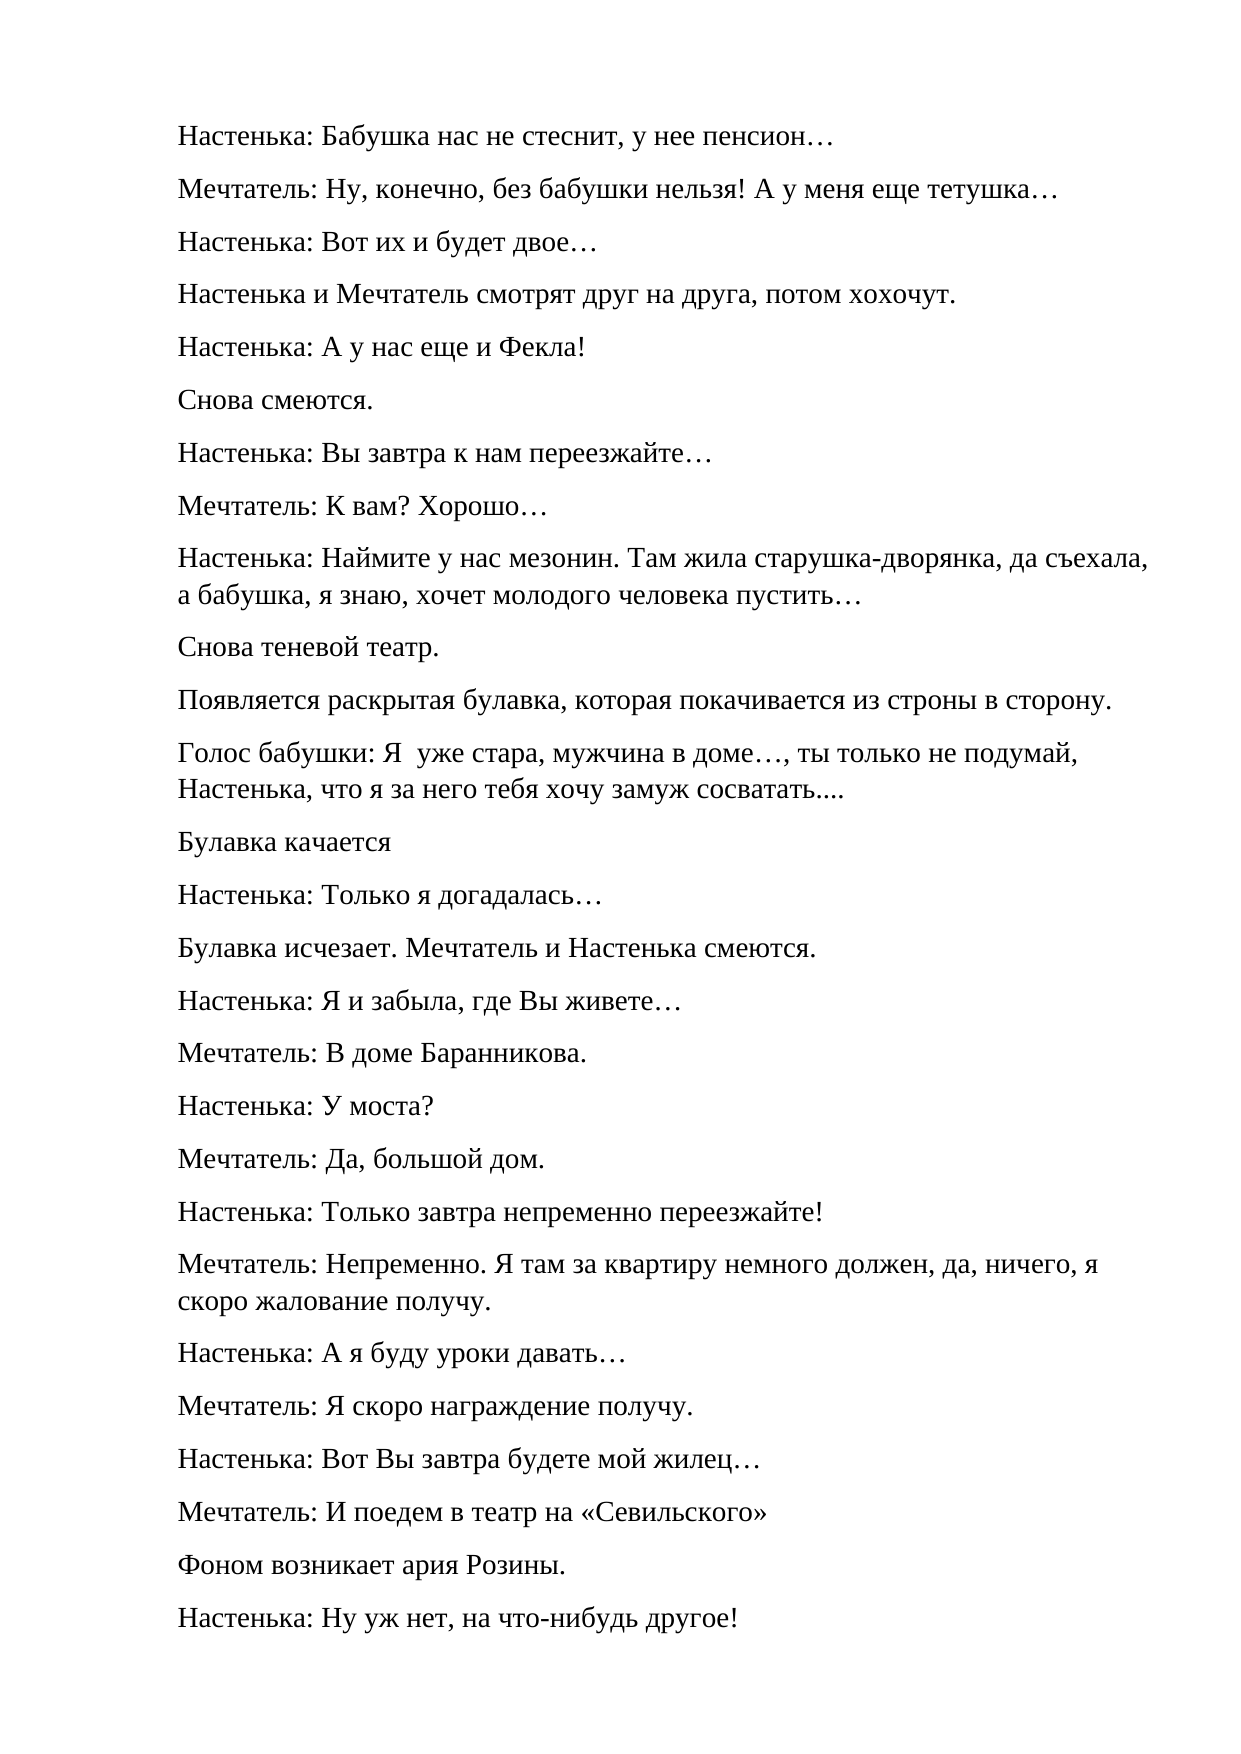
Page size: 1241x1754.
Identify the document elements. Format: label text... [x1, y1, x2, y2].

text Настенька: Ну уж нет, на что-нибудь другое! [177, 1600, 1152, 1633]
text Настенька: Я и забыла, где Вы живете… [177, 983, 1152, 1016]
text Мечтатель: Да, большой дом. [177, 1141, 1152, 1174]
text Настенька: У моста? [177, 1088, 1152, 1122]
text Мечтатель: К вам? Хорошо… [177, 488, 1152, 521]
text Фоном возникает ария Розины. [177, 1547, 1152, 1580]
text Мечтатель: И поедем в театр на «Севильского» [177, 1494, 1152, 1528]
text Мечтатель: Ну, конечно, без бабушки нельзя! А у меня еще тетушка… [177, 171, 1152, 204]
text Настенька: Только я догадалась… [177, 877, 1152, 911]
text Появляется раскрытая булавка, которая покачивается из строны в сторону. [177, 682, 1152, 716]
text Настенька: Бабушка нас не стеснит, у нее пенсион… [177, 118, 1152, 152]
text Настенька: Наймите у нас мезонин. Там жила старушка-дворянка, да съехала, а бабушка, я знаю, хочет молодого человека пустить… [177, 541, 1152, 610]
text Мечтатель: Непременно. Я там за квартиру немного должен, да, ничего, я скоро жалование получу. [177, 1247, 1152, 1316]
text Настенька: Только завтра непременно переезжайте! [177, 1194, 1152, 1227]
text Мечтатель: Я скоро награждение получу. [177, 1388, 1152, 1422]
text Настенька: Вот Вы завтра будете мой жилец… [177, 1441, 1152, 1475]
text Снова теневой театр. [177, 629, 1152, 663]
text Настенька: Вы завтра к нам переезжайте… [177, 435, 1152, 468]
text Мечтатель: В доме Баранникова. [177, 1035, 1152, 1069]
text Настенька и Мечтатель смотрят друг на друга, потом хохочут. [177, 277, 1152, 310]
text Булавка качается [177, 824, 1152, 858]
text Настенька: А я буду уроки давать… [177, 1336, 1152, 1369]
text Настенька: Вот их и будет двое… [177, 224, 1152, 257]
text Булавка исчезает. Мечтатель и Настенька смеются. [177, 930, 1152, 963]
text Настенька: А у нас еще и Фекла! [177, 329, 1152, 363]
text Снова смеются. [177, 382, 1152, 416]
text Голос бабушки: Я уже стара, мужчина в доме…, ты только не подумай, Настенька, что я за него тебя хочу замуж сосватать.... [177, 735, 1152, 805]
